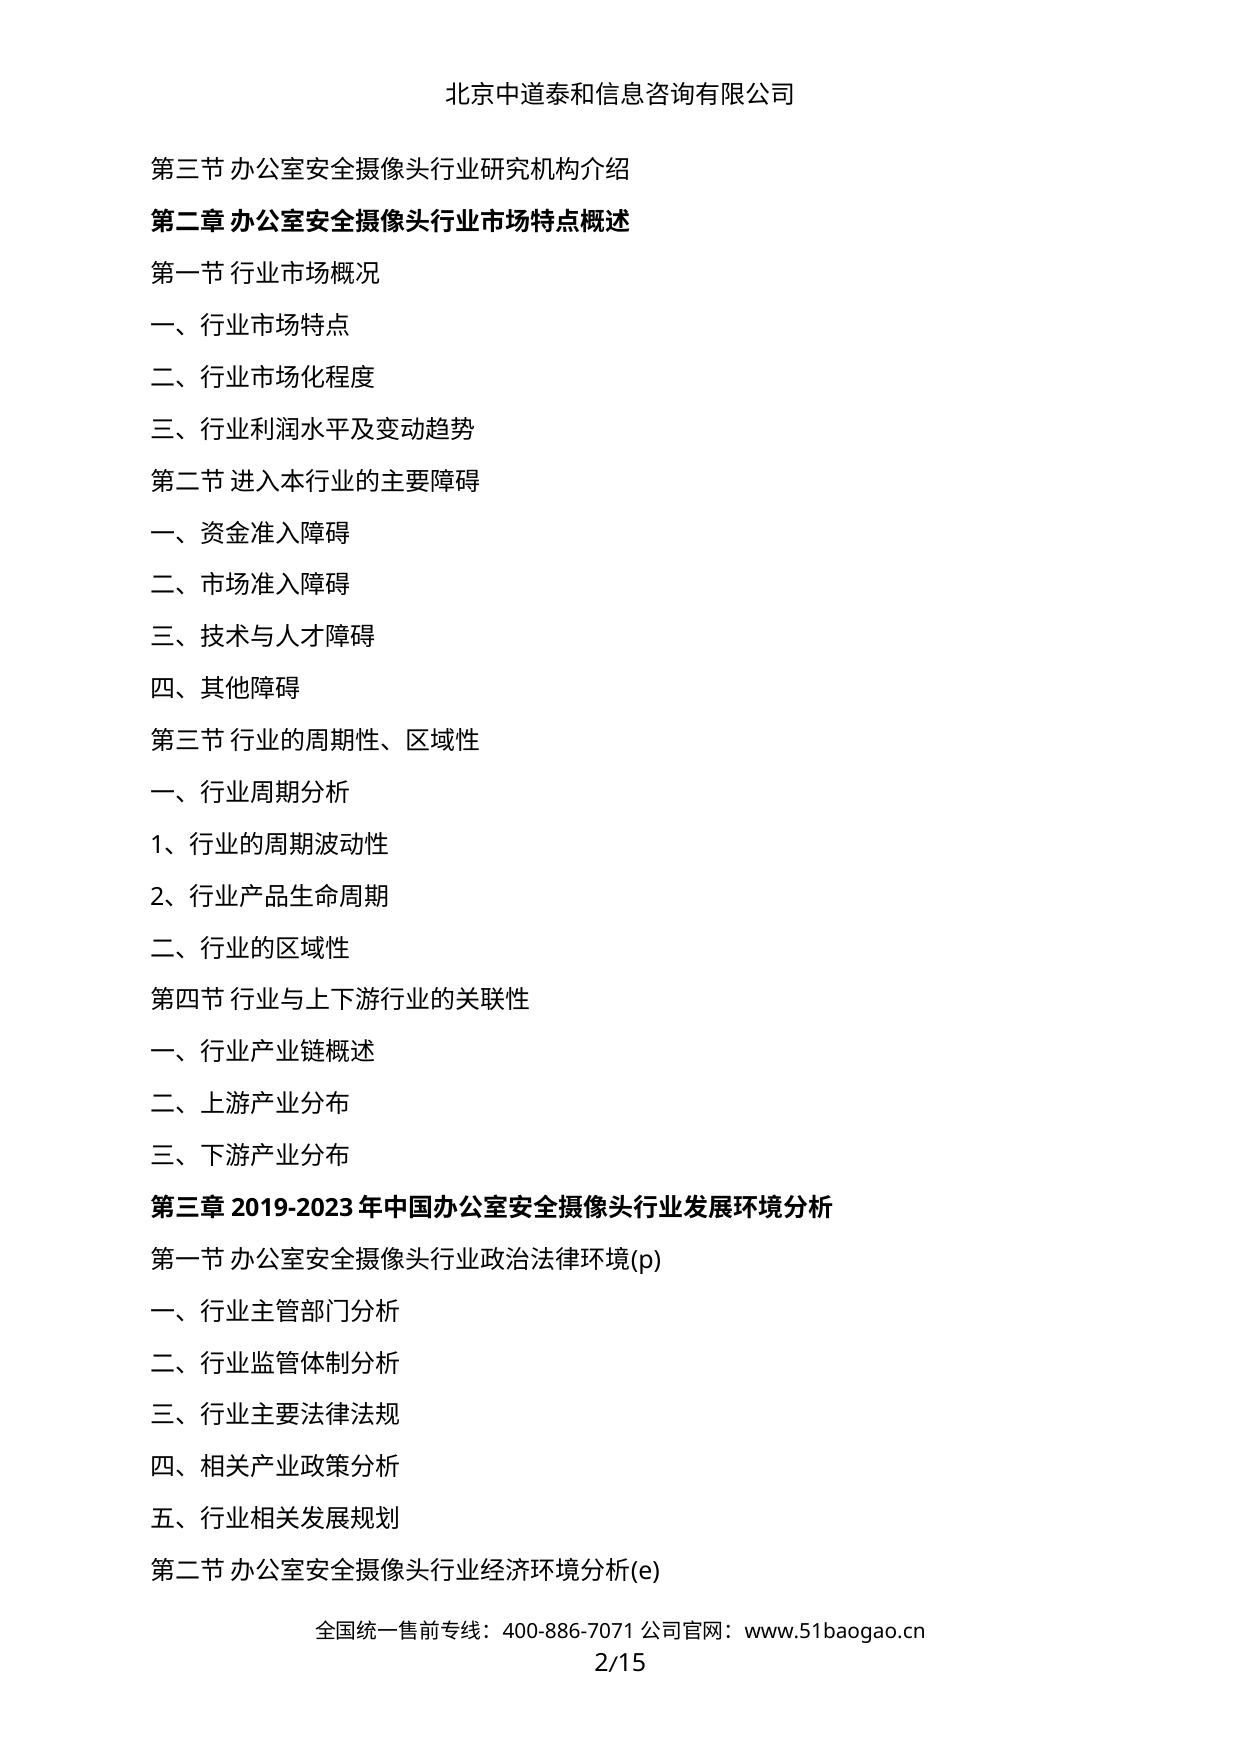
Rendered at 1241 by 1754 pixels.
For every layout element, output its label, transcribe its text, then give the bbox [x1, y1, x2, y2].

text 第二节 进入本行业的主要障碍 [150, 461, 1090, 497]
text 二、上游产业分布 [150, 1084, 1090, 1120]
text 一、行业产业链概述 [150, 1032, 1090, 1068]
text 三、技术与人才障碍 [150, 617, 1090, 653]
text 第一节 行业市场概况 [150, 254, 1090, 290]
text 第四节 行业与上下游行业的关联性 [150, 980, 1090, 1016]
text 三、行业利润水平及变动趋势 [150, 409, 1090, 446]
text 三、行业主要法律法规 [150, 1395, 1090, 1431]
text 一、行业市场特点 [150, 306, 1090, 342]
text 四、其他障碍 [150, 669, 1090, 705]
text 第三节 办公室安全摄像头行业研究机构介绍 [150, 150, 1090, 186]
text 一、资金准入障碍 [150, 513, 1090, 549]
text 第三章 2019-2023年中国办公室安全摄像头行业发展环境分析 [150, 1187, 1090, 1224]
text 1、行业的周期波动性 [150, 824, 1090, 861]
text 2、行业产品生命周期 [150, 876, 1090, 912]
text 二、市场准入障碍 [150, 565, 1090, 601]
text 二、行业监管体制分析 [150, 1343, 1090, 1379]
text 五、行业相关发展规划 [150, 1499, 1090, 1535]
text 二、行业市场化程度 [150, 357, 1090, 394]
text 第一节 办公室安全摄像头行业政治法律环境(p) [150, 1239, 1090, 1276]
text 一、行业周期分析 [150, 772, 1090, 809]
text 二、行业的区域性 [150, 928, 1090, 964]
text 一、行业主管部门分析 [150, 1291, 1090, 1327]
text 第二章 办公室安全摄像头行业市场特点概述 [150, 202, 1090, 238]
text 四、相关产业政策分析 [150, 1447, 1090, 1483]
text 三、下游产业分布 [150, 1136, 1090, 1172]
text 第三节 行业的周期性、区域性 [150, 721, 1090, 757]
text 第二节 办公室安全摄像头行业经济环境分析(e) [150, 1551, 1090, 1587]
